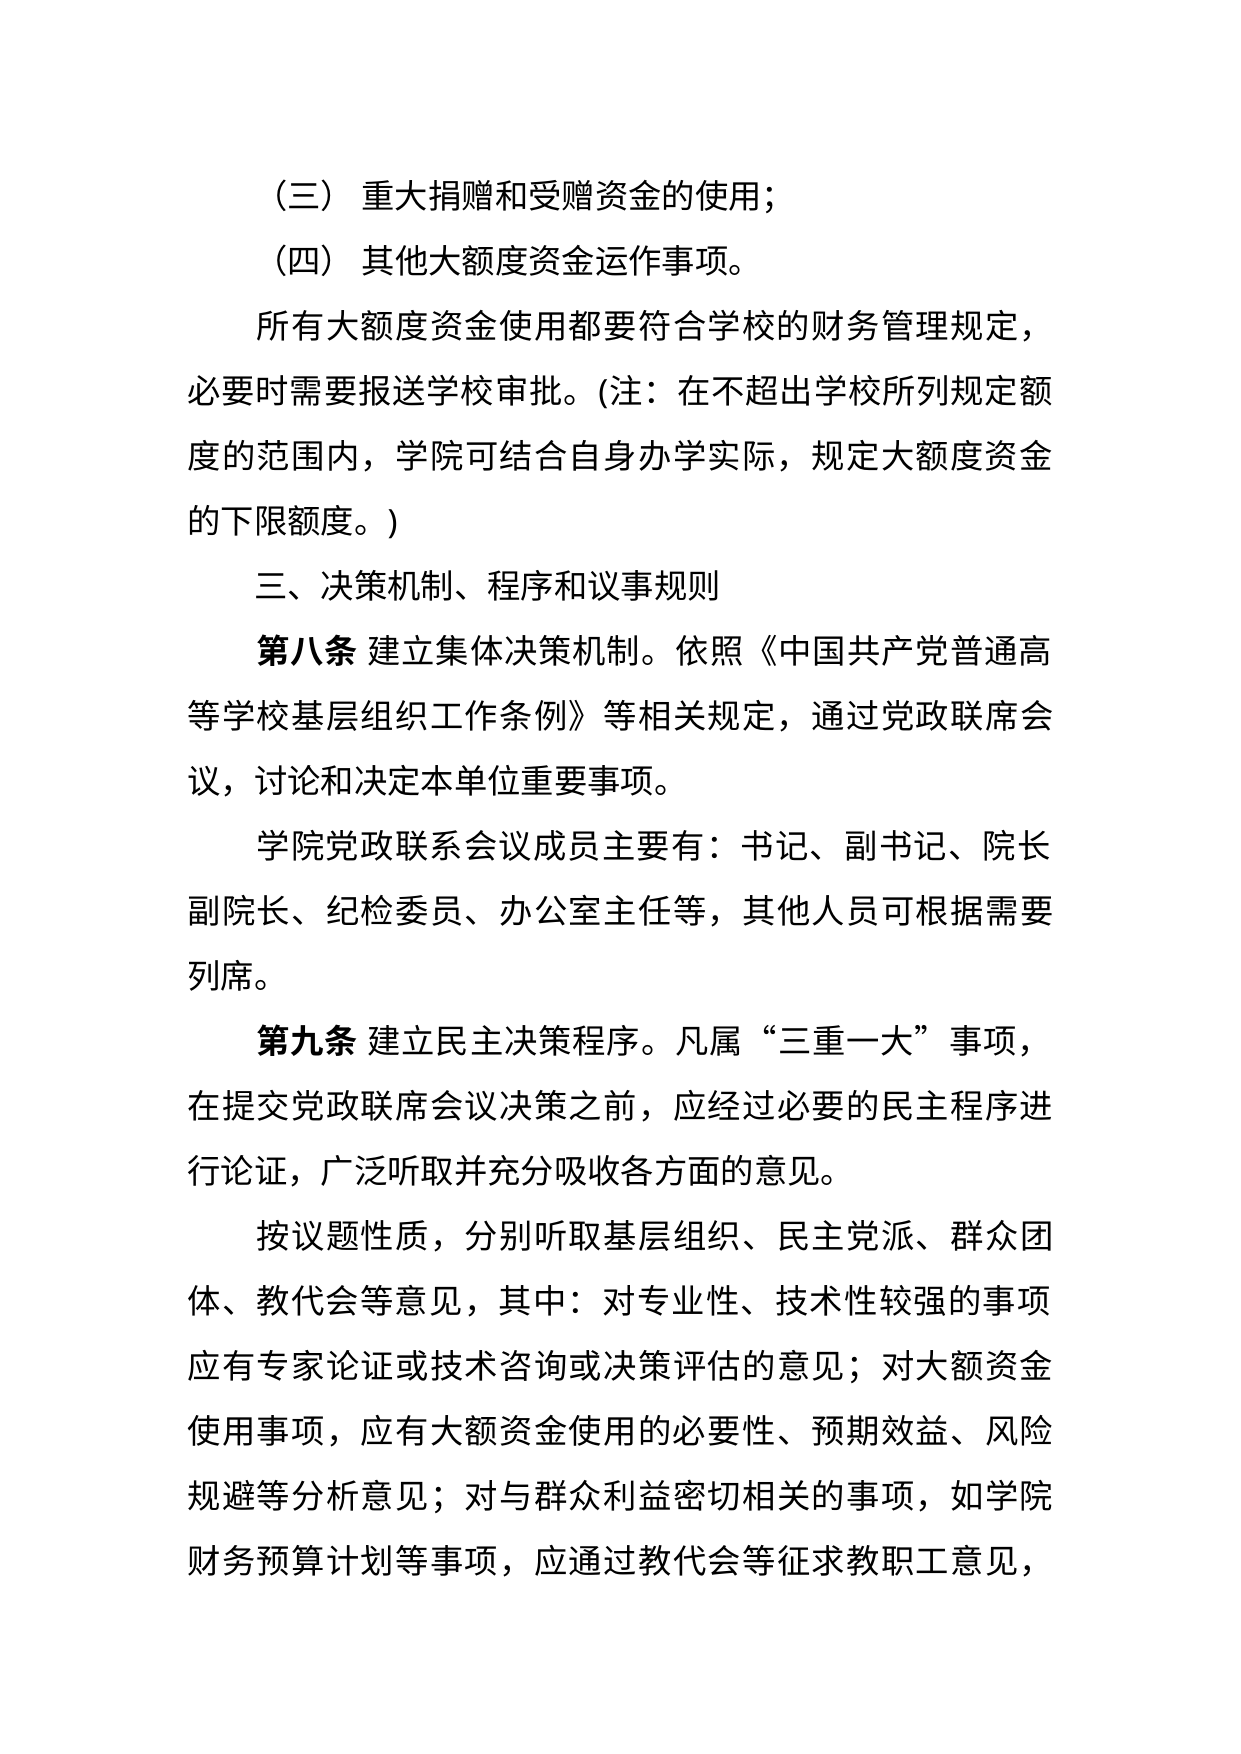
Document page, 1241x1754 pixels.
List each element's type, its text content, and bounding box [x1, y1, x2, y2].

text 三、决策机制、程序和议事规则 [187, 552, 1053, 617]
text 学院党政联系会议成员主要有：书记、副书记、院长、副院长、纪检委员、办公室主任等，其他人员可根据需要列席。 [187, 812, 1053, 1007]
text （三） 重大捐赠和受赠资金的使用； [187, 162, 1053, 227]
text 第八条 建立集体决策机制。依照《中国共产党普通高等学校基层组织工作条例》等相关规定，通过党政联席会议，讨论和决定本单位重要事项。 [187, 617, 1053, 812]
text 所有大额度资金使用都要符合学校的财务管理规定，必要时需要报送学校审批。(注：在不超出学校所列规定额度的范围内，学院可结合自身办学实际，规定大额度资金的下限额度。) [187, 292, 1053, 552]
text 第九条 建立民主决策程序。凡属“三重一大”事项，在提交党政联席会议决策之前，应经过必要的民主程序进行论证，广泛听取并充分吸收各方面的意见。 [187, 1007, 1053, 1202]
text （四） 其他大额度资金运作事项。 [187, 227, 1053, 292]
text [187, 1202, 1053, 1592]
